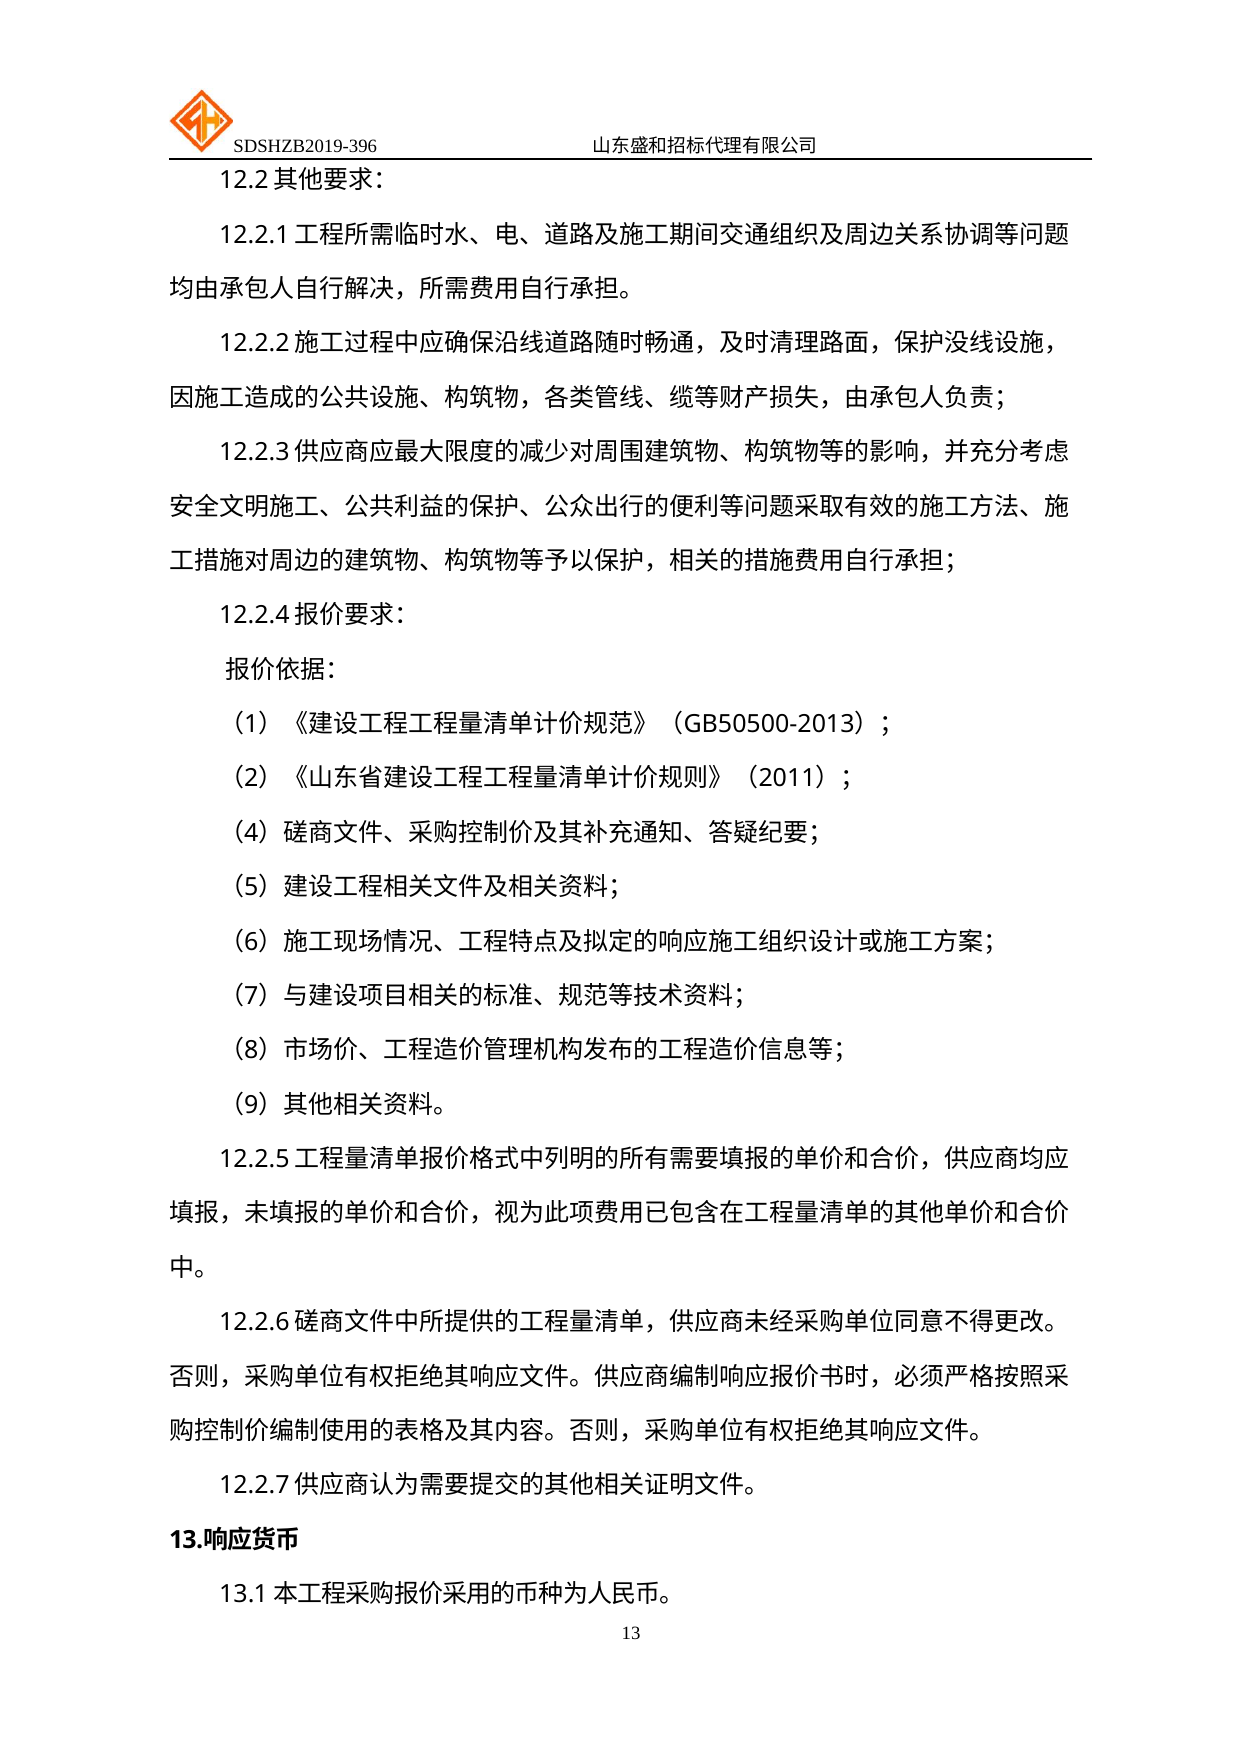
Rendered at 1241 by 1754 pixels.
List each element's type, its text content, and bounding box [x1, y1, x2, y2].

text 12.2.5工程量清单报价格式中列明的所有需要填报的单价和合价，供应商均应填报，未填报的单价和合价，视为此项费用已包含在工程量清单的其他单价和合价中。 [169, 1138, 1092, 1283]
text 12.2.3供应商应最大限度的减少对周围建筑物、构筑物等的影响，并充分考虑安全文明施工、公共利益的保护、公众出行的便利等问题采取有效的施工方法、施工措施对周边的建筑物、构筑物等予以保护，相关的措施费用自行承担； [169, 432, 1092, 577]
text 13.响应货币 [169, 1519, 1092, 1555]
text （1）《建设工程工程量清单计价规范》（GB50500-2013）； [169, 703, 1092, 740]
text （4）磋商文件、采购控制价及其补充通知、答疑纪要； [169, 812, 1092, 848]
text （2）《山东省建设工程工程量清单计价规则》（2011）； [169, 758, 1092, 794]
text （5）建设工程相关文件及相关资料； [169, 867, 1092, 903]
text 12.2.4报价要求： [169, 595, 1092, 631]
text （9）其他相关资料。 [169, 1084, 1092, 1120]
text 12.2.1工程所需临时水、电、道路及施工期间交通组织及周边关系协调等问题均由承包人自行解决，所需费用自行承担。 [169, 214, 1092, 305]
text （6）施工现场情况、工程特点及拟定的响应施工组织设计或施工方案； [169, 921, 1092, 957]
text （8）市场价、工程造价管理机构发布的工程造价信息等； [169, 1030, 1092, 1066]
picture [168, 88, 233, 153]
text 12.2其他要求： [169, 160, 1092, 196]
text 12.2.7供应商认为需要提交的其他相关证明文件。 [169, 1465, 1092, 1501]
text 12.2.2施工过程中应确保沿线道路随时畅通，及时清理路面，保护没线设施，因施工造成的公共设施、构筑物，各类管线、缆等财产损失，由承包人负责； [169, 323, 1092, 413]
text （7）与建设项目相关的标准、规范等技术资料； [169, 975, 1092, 1012]
text 12.2.6磋商文件中所提供的工程量清单，供应商未经采购单位同意不得更改。否则，采购单位有权拒绝其响应文件。供应商编制响应报价书时，必须严格按照采购控制价编制使用的表格及其内容。否则，采购单位有权拒绝其响应文件。 [169, 1302, 1092, 1447]
text 13.1本工程采购报价采用的币种为人民币。 [169, 1573, 1092, 1610]
text 报价依据： [169, 649, 1092, 685]
